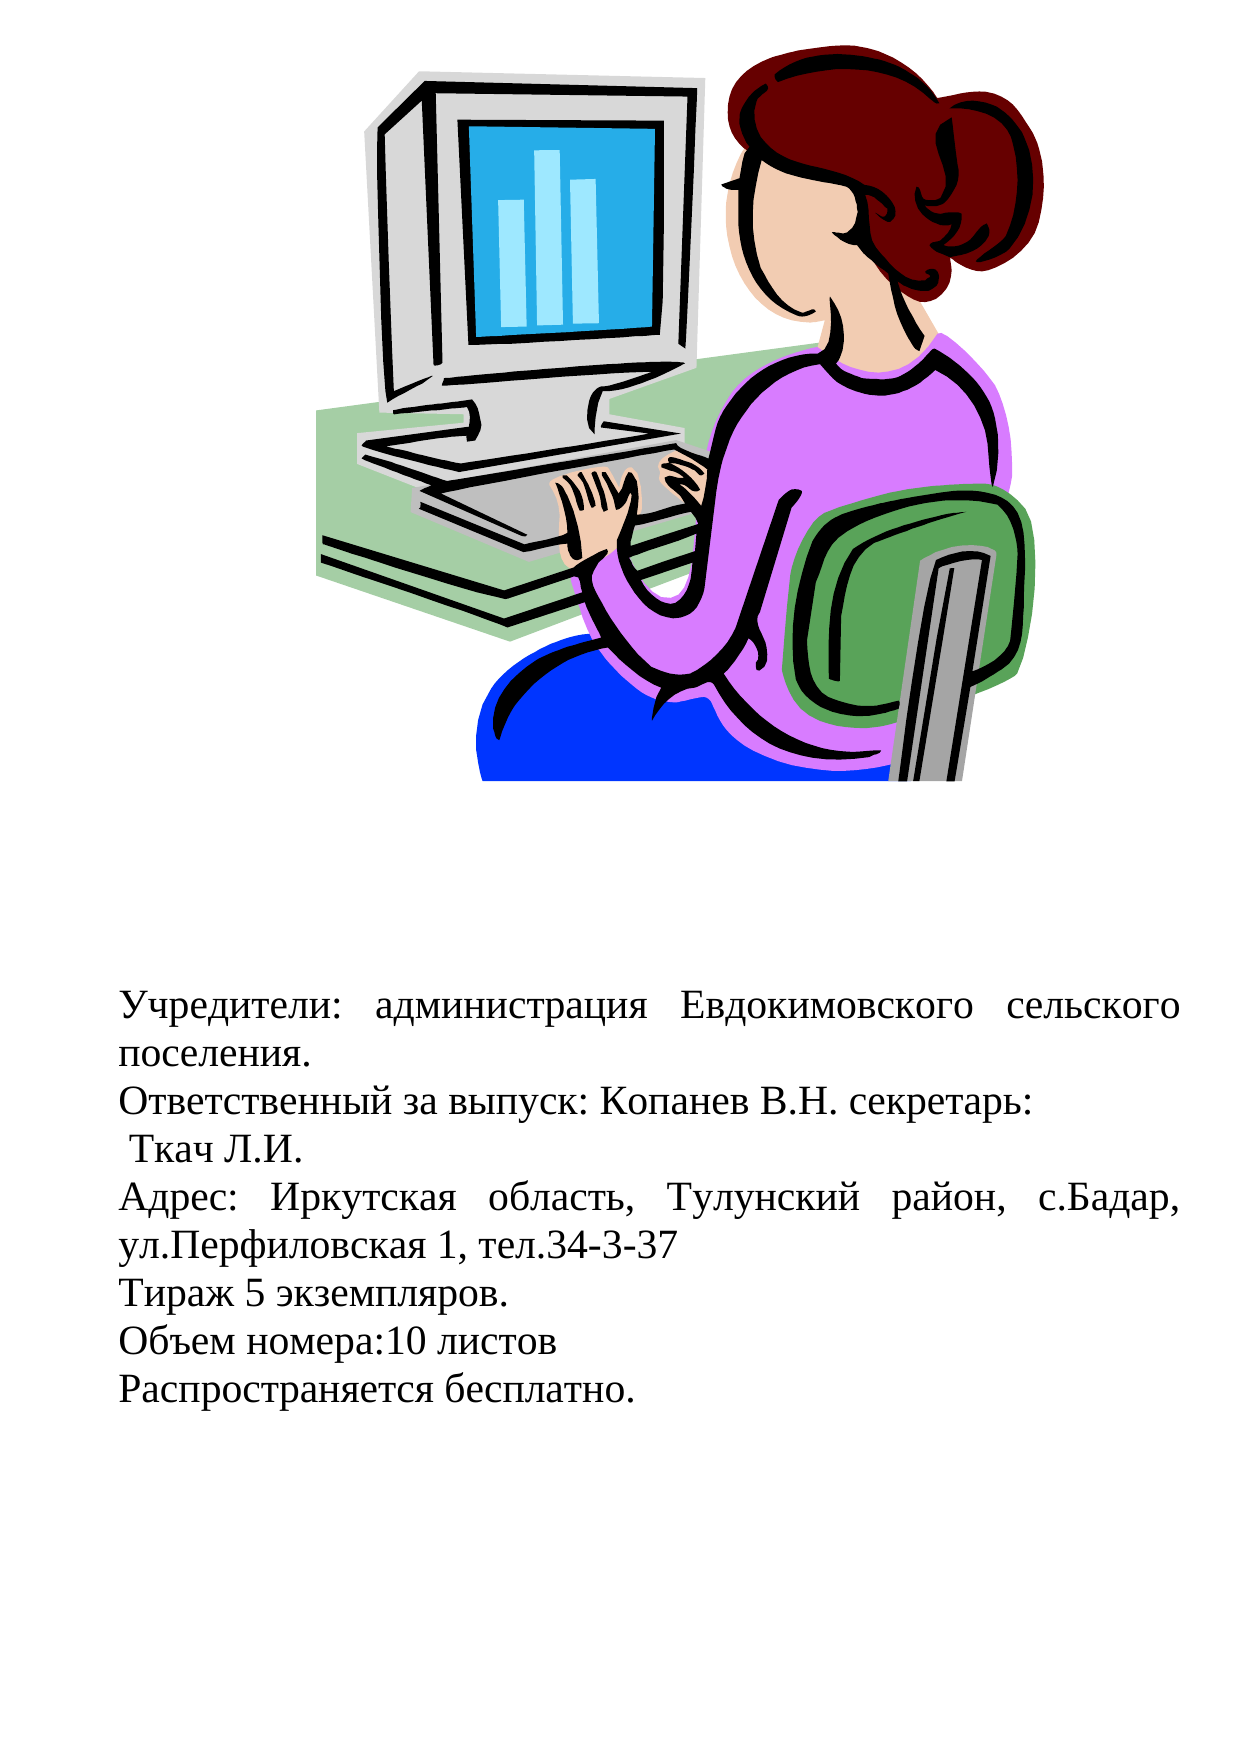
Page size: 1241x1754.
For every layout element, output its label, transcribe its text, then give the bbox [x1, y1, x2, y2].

text Объем номера:10 листов [118, 1315, 1181, 1363]
text Учредители: администрация Евдокимовского сельского поселения. [118, 980, 1181, 1076]
text Адрес: Иркутская область, Тулунский район, с.Бадар, ул.Перфиловская 1, тел.34-3-37 [118, 1171, 1181, 1267]
text Ткач Л.И. [118, 1123, 1181, 1171]
text Тираж 5 экземпляров. [118, 1267, 1181, 1315]
text Распространяется бесплатно. [118, 1363, 1181, 1411]
text Ответственный за выпуск: Копанев В.Н. секретарь: [118, 1076, 1181, 1123]
